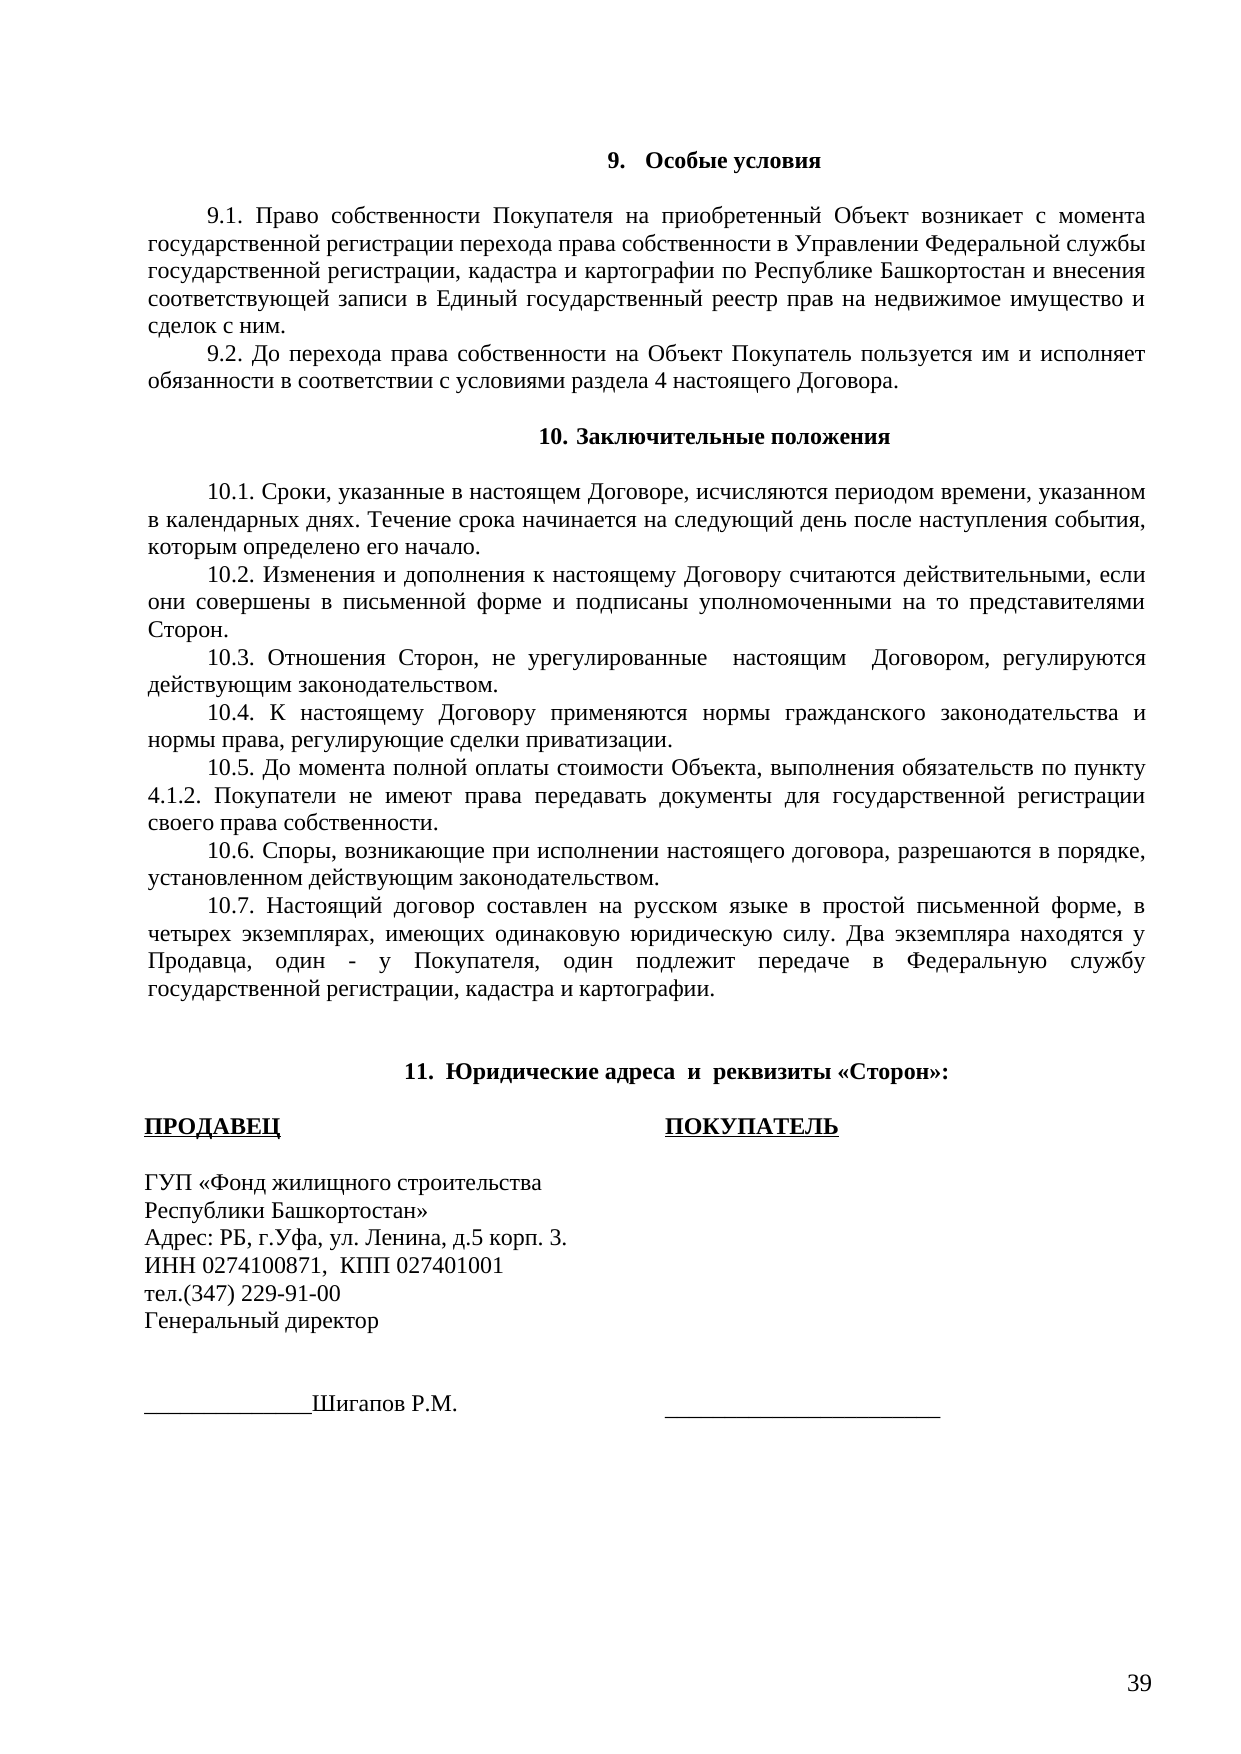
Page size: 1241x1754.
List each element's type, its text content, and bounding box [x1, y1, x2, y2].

text 10.1. Сроки, указанные в настоящем Договоре, исчисляются периодом времени, указанном в календарных днях. Течение срока начинается на следующий день после наступления события, которым определено его начало. [148, 477, 1147, 560]
text 10.6. Споры, возникающие при исполнении настоящего договора, разрешаются в порядке, установленном действующим законодательством. [148, 836, 1147, 891]
list Заключительные положения [282, 422, 1147, 449]
text 10.4. К настоящему Договору применяются нормы гражданского законодательства и нормы права, регулирующие сделки приватизации. [148, 698, 1147, 753]
text 9.1. Право собственности Покупателя на приобретенный Объект возникает с момента государственной регистрации перехода права собственности в Управлении Федеральной службы государственной регистрации, кадастра и картографии по Республике Башкортостан и внесения соответствующей записи в Единый государственный реестр прав на недвижимое имущество и сделок с ним. [148, 201, 1147, 339]
text 10.2. Изменения и дополнения к настоящему Договору считаются действительными, если они совершены в письменной форме и подписаны уполномоченными на то представителями Сторон. [148, 560, 1147, 643]
text 10.5. До момента полной оплаты стоимости Объекта, выполнения обязательств по пункту 4.1.2. Покупатели не имеют права передавать документы для государственной регистрации своего права собственности. [148, 753, 1147, 836]
text 10.7. Настоящий договор составлен на русском языке в простой письменной форме, в четырех экземплярах, имеющих одинаковую юридическую силу. Два экземпляра находятся у Продавца, один - у Покупателя, один подлежит передаче в Федеральную службу государственной регистрации, кадастра и картографии. [148, 891, 1147, 1001]
list Особые условия [282, 146, 1147, 173]
text 11. Юридические адреса и реквизиты «Сторон»: [148, 1057, 1147, 1084]
text 9.2. До перехода права собственности на Объект Покупатель пользуется им и исполняет обязанности в соответствии с условиями раздела 4 настоящего Договора. [148, 339, 1147, 394]
table_header ПОКУПАТЕЛЬ _______________________ [654, 1112, 1177, 1448]
table_header ПРОДАВЕЦ ГУП «Фонд жилищного строительства Республики Башкортостан» Адрес: РБ, г.Уфа, ул. Ленина, д.5 корп. 3. ИНН 0274100871, КПП 027401001 тел.(347) 229-91-00 Генеральный директор ______________Шигапов Р.М. [133, 1112, 654, 1448]
text 10.3. Отношения Сторон, не урегулированные настоящим Договором, регулируются действующим законодательством. [148, 643, 1147, 698]
